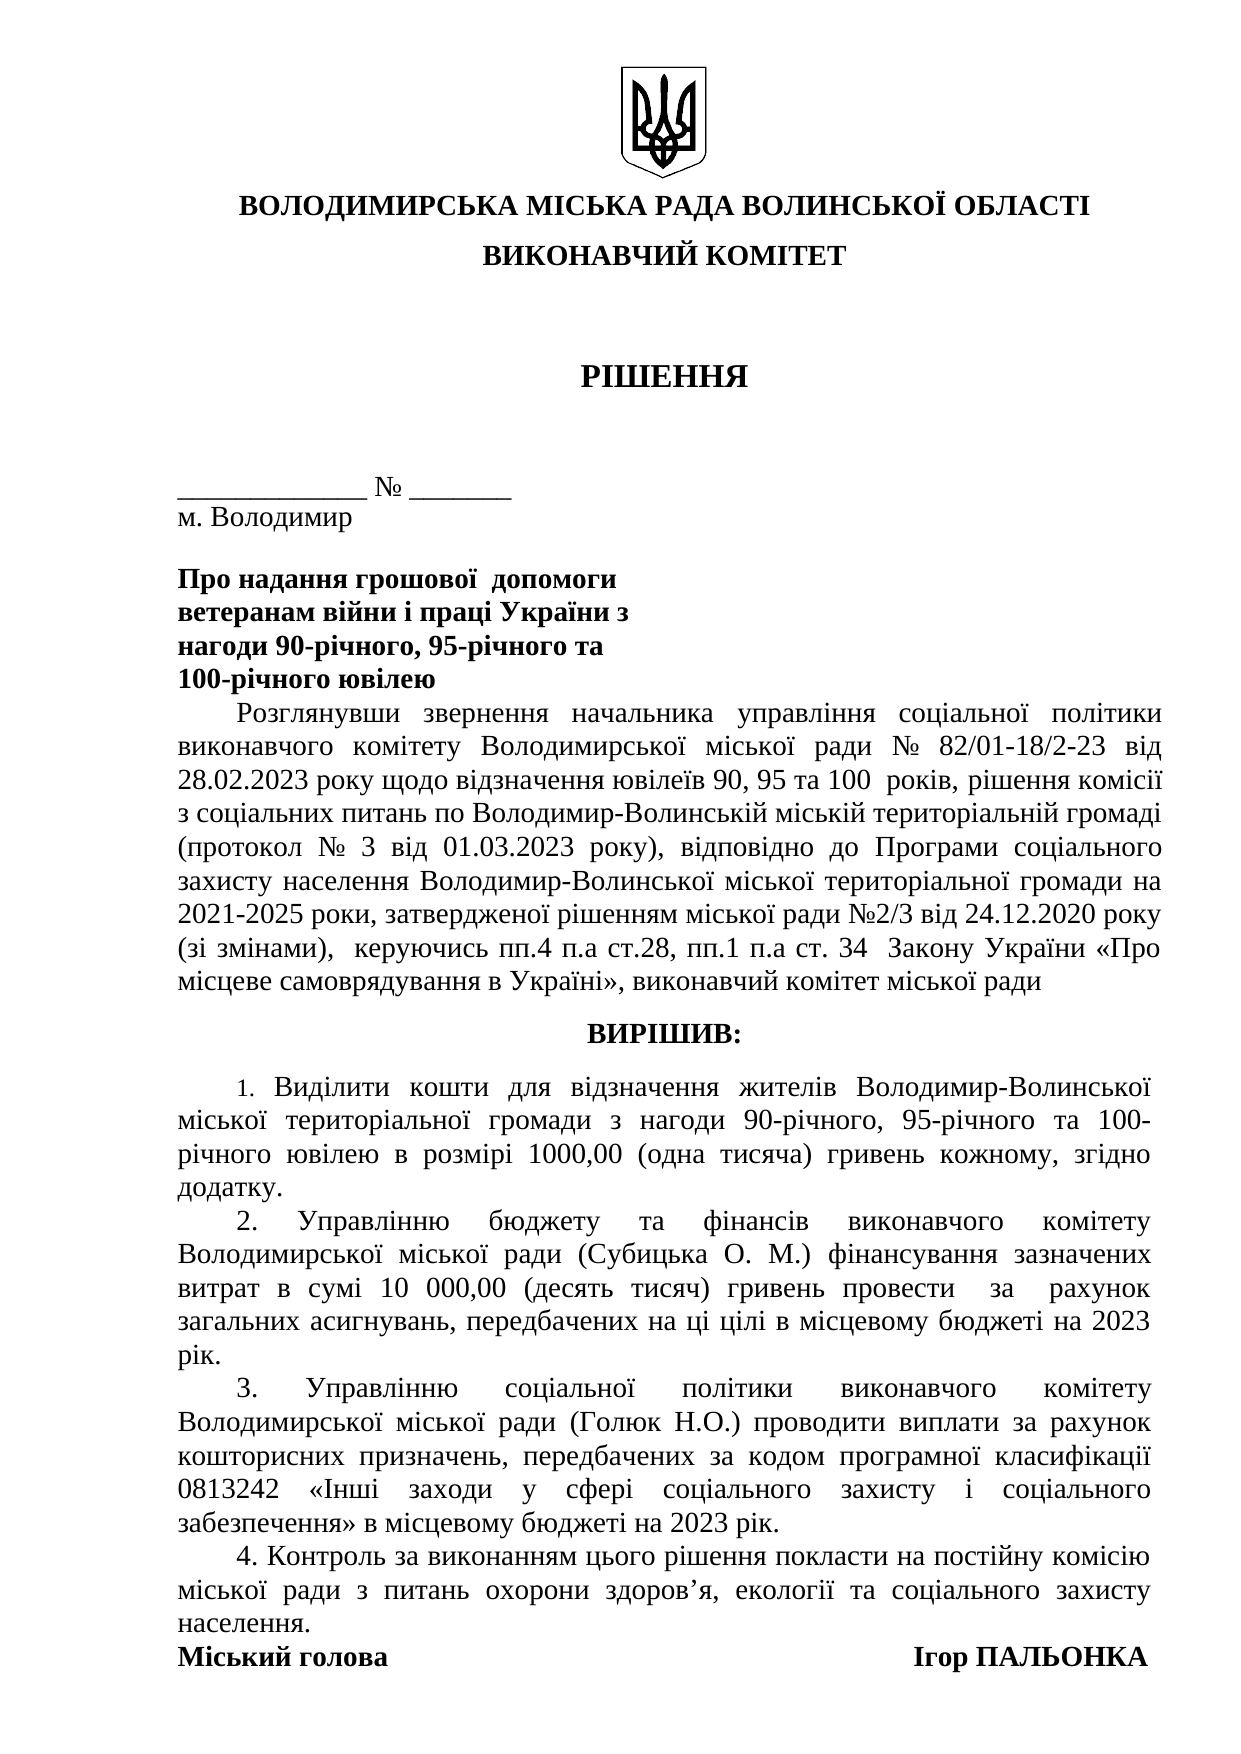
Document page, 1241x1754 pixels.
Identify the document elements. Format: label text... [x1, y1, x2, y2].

text Розглянувши звернення начальника управління соціальної політики виконавчого комітету Володимирської міської ради № 82/01-18/2-23 від 28.02.2023 року щодо відзначення ювілеїв 90, 95 та 100 років, рішення комісії з соціальних питань по Володимир-Волинській міській територіальній громаді (протокол № 3 від 01.03.2023 року), відповідно до Програми соціального захисту населення Володимир-Волинської міської територіальної громади на 2021-2025 роки, затвердженої рішенням міської ради №2/3 від 24.12.2020 року (зі змінами), керуючись пп.4 п.а ст.28, пп.1 п.а ст. 34 Закону України «Про місцеве самоврядування в Українi», виконавчий комітет мiської ради [177, 695, 1163, 997]
text РІШЕННЯ [177, 357, 1152, 433]
text ВИКОНАВЧИЙ КОМІТЕТ [177, 238, 1152, 317]
text 4. Контроль за виконанням цього рішення покласти на постійну комісію міської ради з питань охорони здоров’я, екології та соціального захисту населення. [177, 1538, 1152, 1639]
text ВОЛОДИМИРСЬКА МІСЬКА РАДА ВОЛИНСЬКОЇ ОБЛАСТІ [177, 188, 1152, 222]
text 2. Управлінню бюджету та фінансів виконавчого комітету Володимирської міської ради (Субицька О. М.) фінансування зазначених витрат в сумі 10 000,00 (десять тисяч) гривень провести за рахунок загальних асигнувань, передбачених на ці цілі в місцевому бюджеті на 2023 рік. [177, 1203, 1152, 1371]
subtitle 100-річного ювілею [177, 661, 1152, 695]
subtitle ветеранам війни і праці України з [177, 594, 1152, 628]
text м. Володимир [177, 502, 1152, 532]
text Міський голова Ігор ПАЛЬОНКА [177, 1639, 1152, 1672]
subtitle нагоди 90-річного, 95-річного та [177, 628, 1152, 661]
text 1. Виділити кошти для відзначення жителів Володимир-Волинської міської територіальної громади з нагоди 90-річного, 95-річного та 100-річного ювілею в розмірі 1000,00 (одна тисяча) гривень кожному, згідно додатку. [177, 1069, 1152, 1203]
text ВИРIШИВ: [177, 1016, 1152, 1049]
subtitle Про надання грошової допомоги [177, 561, 1152, 594]
text 3. Управлінню соціальної політики виконавчого комітету Володимирської міської ради (Голюк Н.О.) проводити виплати за рахунок кошторисних призначень, передбачених за кодом програмної класифікації 0813242 «Інші заходи у сфері соціального захисту і соціального забезпечення» в місцевому бюджеті на 2023 рік. [177, 1371, 1152, 1538]
text _____________ № _______ [177, 472, 1152, 502]
